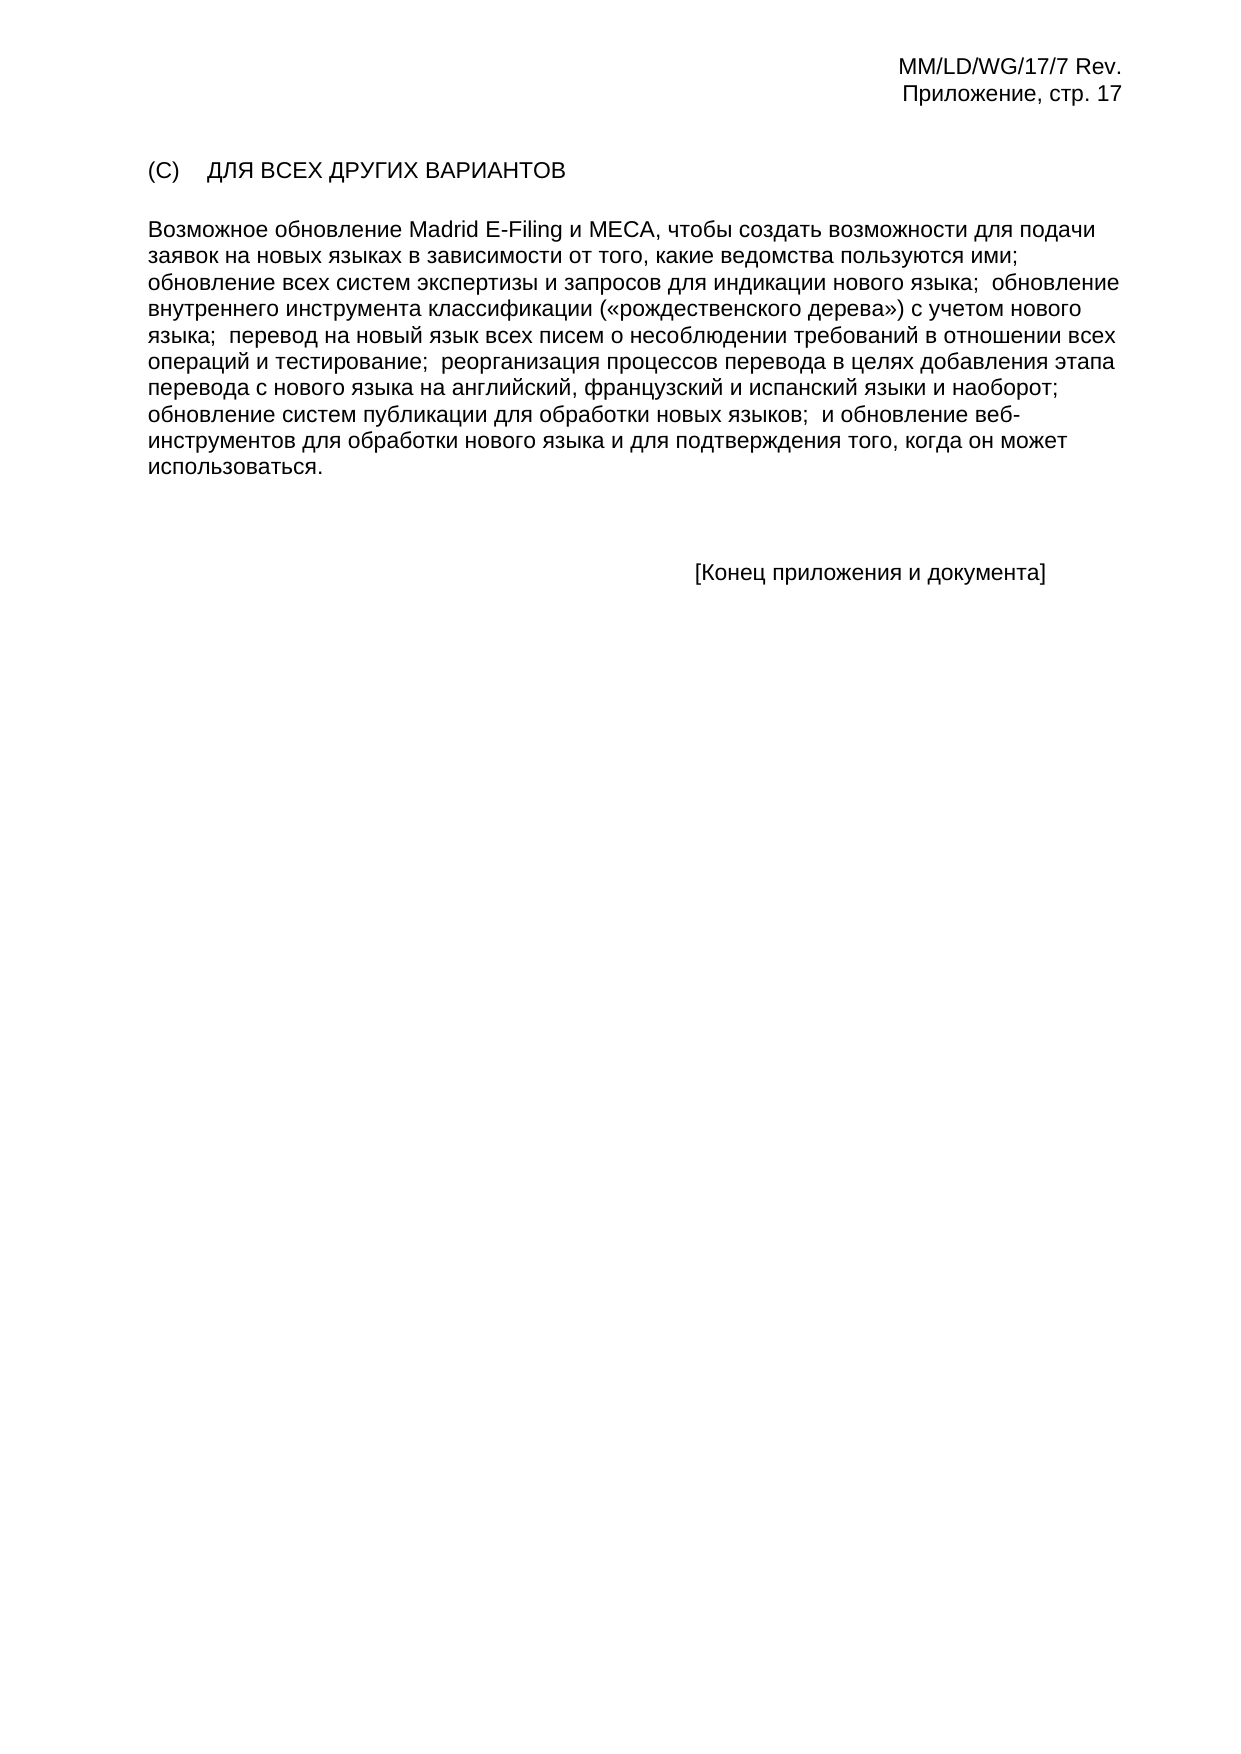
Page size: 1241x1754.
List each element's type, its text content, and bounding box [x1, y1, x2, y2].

subtitle (c) для всех других вариантов [148, 157, 1122, 183]
text Возможное обновление Madrid E-Filing и MECA, чтобы создать возможности для подачи заявок на новых языках в зависимости от того, какие ведомства пользуются ими; обновление всех систем экспертизы и запросов для индикации нового языка; обновление внутреннего инструмента классификации («рождественского дерева») с учетом нового языка; перевод на новый язык всех писем о несоблюдении требований в отношении всех операций и тестирование; реорганизация процессов перевода в целях добавления этапа перевода с нового языка на английский, французский и испанский языки и наоборот; обновление систем публикации для обработки новых языков; и обновление веб-инструментов для обработки нового языка и для подтверждения того, когда он может использоваться. [148, 216, 1122, 480]
text [Конец приложения и документа] [694, 559, 1122, 585]
